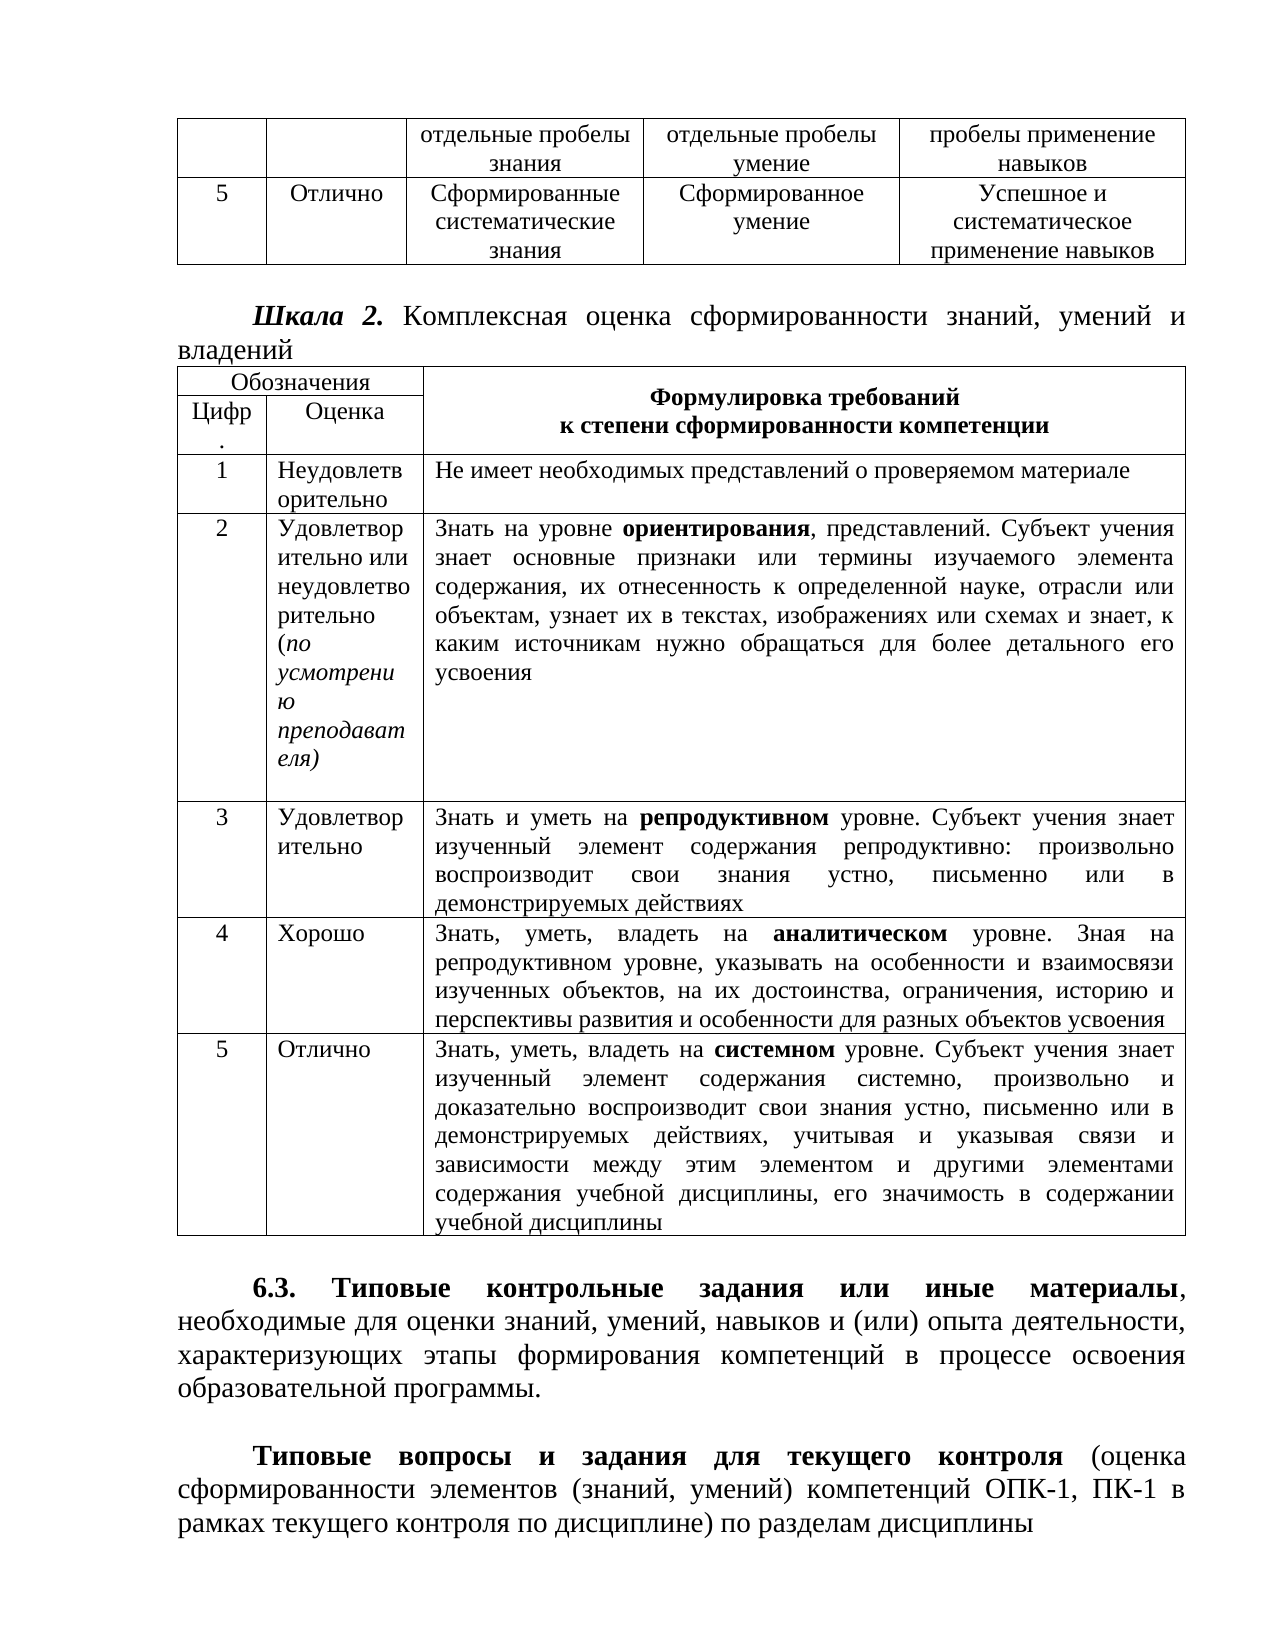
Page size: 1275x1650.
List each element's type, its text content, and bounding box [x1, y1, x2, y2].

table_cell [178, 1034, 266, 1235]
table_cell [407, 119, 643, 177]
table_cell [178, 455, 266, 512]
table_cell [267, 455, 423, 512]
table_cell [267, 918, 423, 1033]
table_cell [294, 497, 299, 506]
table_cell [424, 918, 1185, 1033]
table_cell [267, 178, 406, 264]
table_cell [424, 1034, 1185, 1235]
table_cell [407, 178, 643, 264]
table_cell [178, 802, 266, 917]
text 6.3. Типовые контрольные задания или иные материалы, необходимые для оценки знаний, умений, навыков и (или) опыта деятельности, характеризующих этапы формирования компетенций в процессе освоения образовательной программы. [177, 1270, 1186, 1404]
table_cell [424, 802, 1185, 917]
text Шкала 2. Комплексная оценка сформированности знаний, умений и владений [177, 298, 1186, 366]
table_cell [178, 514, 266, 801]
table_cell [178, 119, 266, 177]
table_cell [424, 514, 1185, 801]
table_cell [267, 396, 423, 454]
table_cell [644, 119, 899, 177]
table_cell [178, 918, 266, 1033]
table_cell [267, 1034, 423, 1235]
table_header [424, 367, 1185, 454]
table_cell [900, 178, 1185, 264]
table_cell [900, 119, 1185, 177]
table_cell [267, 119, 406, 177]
text Типовые вопросы и задания для текущего контроля (оценка сформированности элементов (знаний, умений) компетенций ОПК-1, ПК-1 в рамках текущего контроля по дисциплине) по разделам дисциплины [177, 1438, 1186, 1538]
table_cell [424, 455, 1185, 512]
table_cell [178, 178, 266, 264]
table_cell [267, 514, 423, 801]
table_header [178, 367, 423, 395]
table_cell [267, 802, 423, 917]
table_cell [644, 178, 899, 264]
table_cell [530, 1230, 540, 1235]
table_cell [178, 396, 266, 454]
